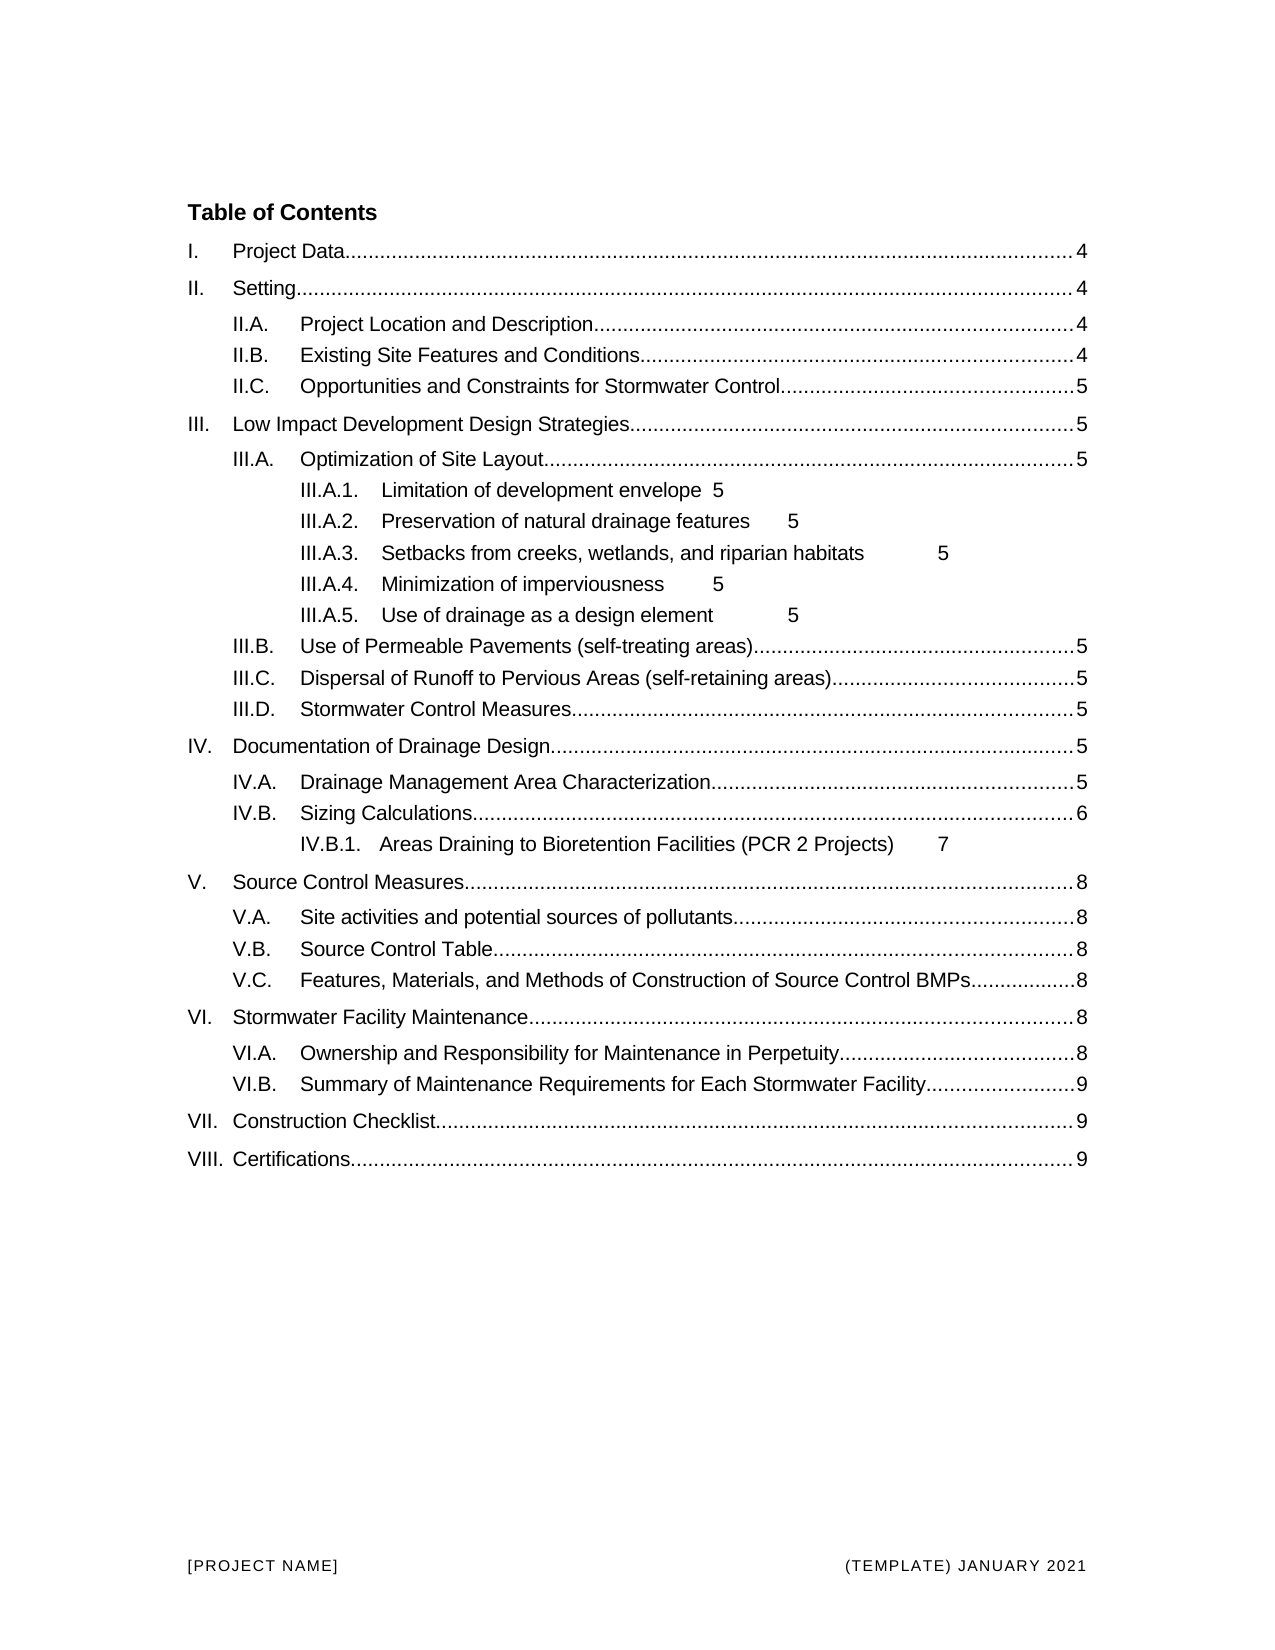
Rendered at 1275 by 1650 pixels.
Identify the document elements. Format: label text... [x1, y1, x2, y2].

text III.A.5. Use of drainage as a design element 5 [300, 602, 1087, 627]
text II.C. Opportunities and Constraints for Stormwater Control 5 [232, 373, 1087, 398]
text Table of Contents [187, 198, 1087, 225]
text IV.B.1. Areas Draining to Bioretention Facilities (PCR 2 Projects) 7 [300, 831, 1087, 856]
text VI. Stormwater Facility Maintenance 8 [187, 1002, 1087, 1029]
text VII. Construction Checklist 9 [187, 1106, 1087, 1133]
text V.C. Features, Materials, and Methods of Construction of Source Control BMPs 8 [232, 967, 1087, 992]
text II.B. Existing Site Features and Conditions 4 [232, 342, 1087, 367]
text III.A.4. Minimization of imperviousness 5 [300, 571, 1087, 596]
text III.A. Optimization of Site Layout 5 [232, 446, 1087, 471]
text III.D. Stormwater Control Measures 5 [232, 696, 1087, 721]
text I. Project Data 4 [187, 235, 1087, 262]
text IV.A. Drainage Management Area Characterization 5 [232, 769, 1087, 794]
text III.A.1. Limitation of development envelope 5 [300, 477, 1087, 502]
text VIII. Certifications 9 [187, 1144, 1087, 1171]
text II.A. Project Location and Description 4 [232, 310, 1087, 335]
text V.B. Source Control Table 8 [232, 935, 1087, 960]
text VI.B. Summary of Maintenance Requirements for Each Stormwater Facility 9 [232, 1071, 1087, 1096]
text IV.B. Sizing Calculations 6 [232, 800, 1087, 825]
text VI.A. Ownership and Responsibility for Maintenance in Perpetuity 8 [232, 1039, 1087, 1064]
text V.A. Site activities and potential sources of pollutants 8 [232, 904, 1087, 929]
text III.C. Dispersal of Runoff to Pervious Areas (self-retaining areas) 5 [232, 664, 1087, 689]
text III.A.3. Setbacks from creeks, wetlands, and riparian habitats 5 [300, 539, 1087, 564]
text II. Setting 4 [187, 273, 1087, 300]
text III.A.2. Preservation of natural drainage features 5 [300, 508, 1087, 533]
text III. Low Impact Development Design Strategies 5 [187, 408, 1087, 435]
text IV. Documentation of Drainage Design 5 [187, 731, 1087, 758]
text III.B. Use of Permeable Pavements (self-treating areas) 5 [232, 633, 1087, 658]
text V. Source Control Measures 8 [187, 867, 1087, 894]
